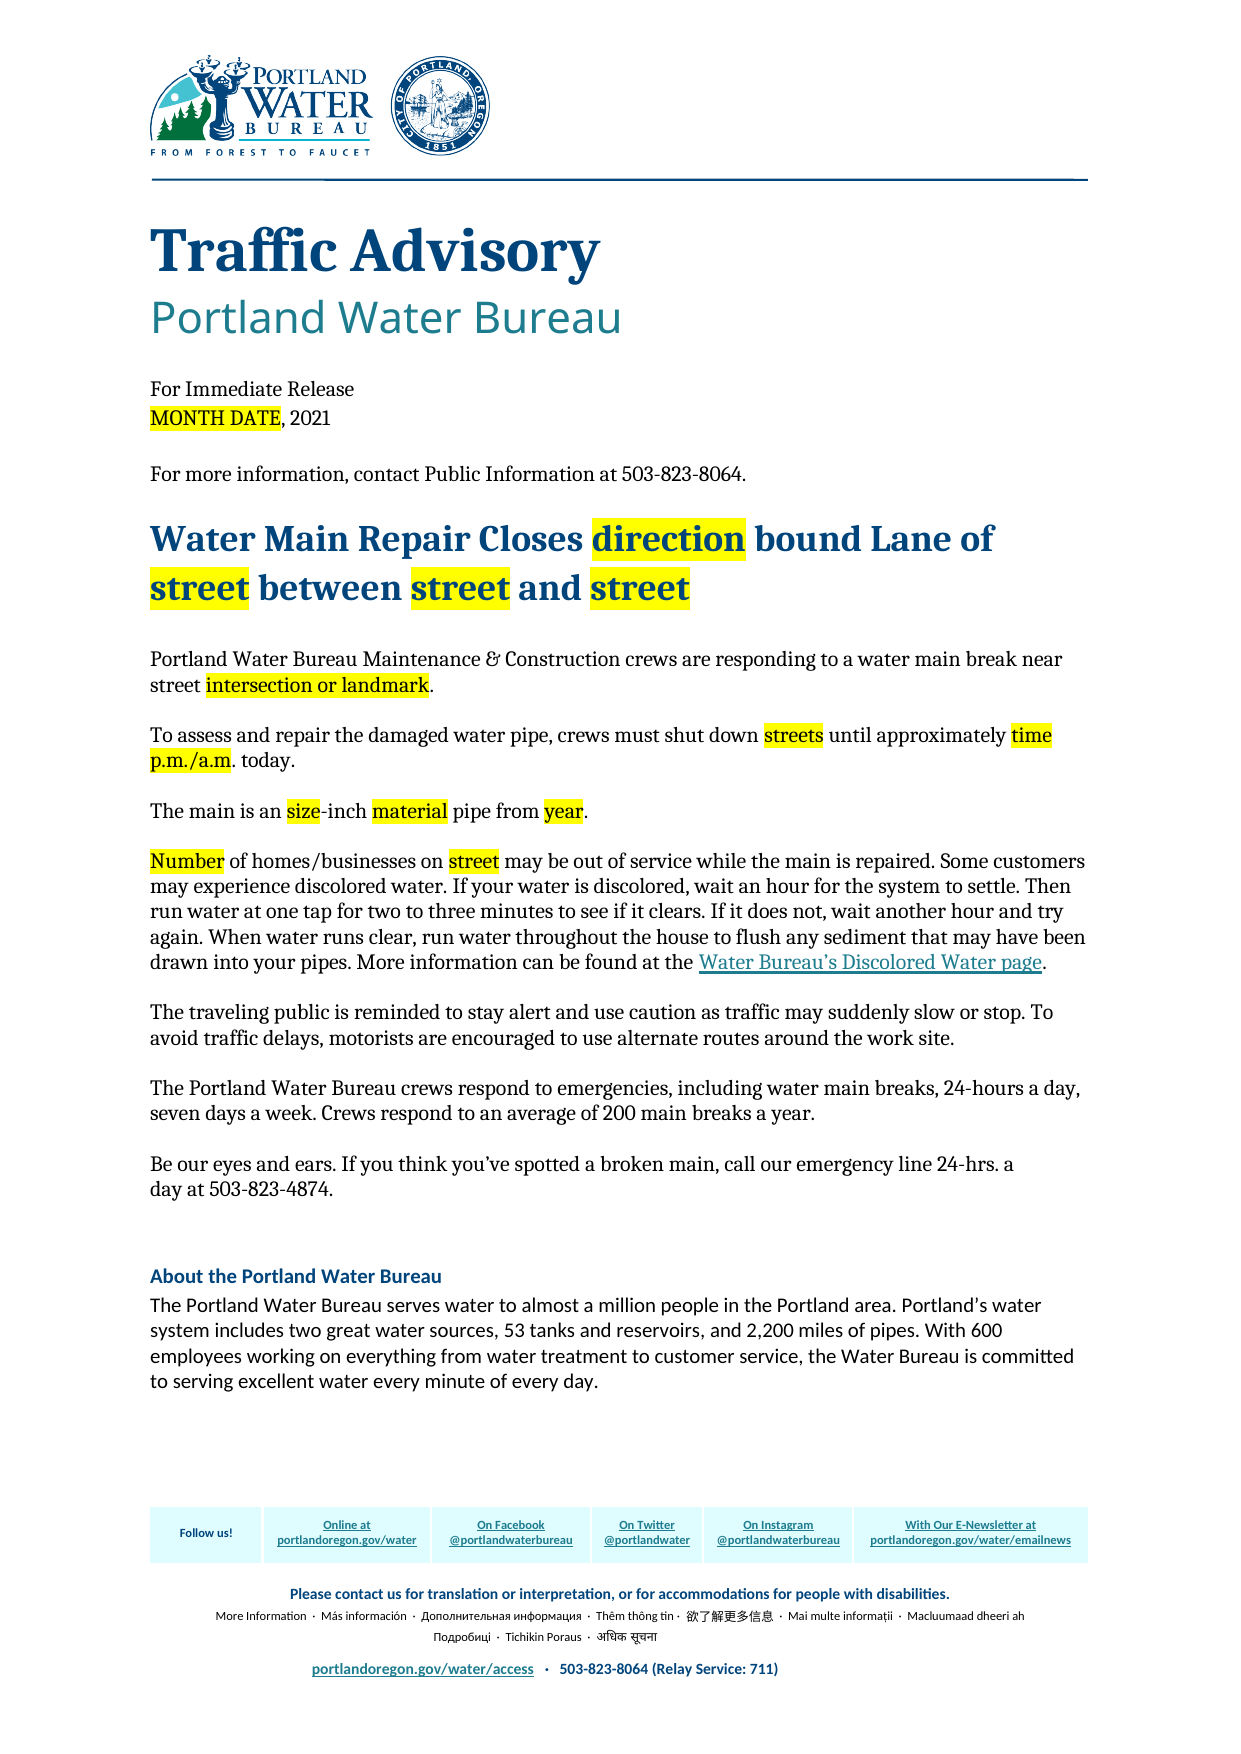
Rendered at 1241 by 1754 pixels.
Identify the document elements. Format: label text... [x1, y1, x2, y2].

text Portland Water Bureau Maintenance & Construction crews are responding to a water main break near street intersection or landmark. [150, 647, 1090, 698]
text Be our eyes and ears. If you think you’ve spotted a broken main, call our emergency line 24-hrs. a day at 503-823-4874. [150, 1151, 1034, 1202]
picture [150, 55, 490, 156]
text Portland Water Bureau [150, 287, 1090, 377]
text MONTH DATE, 2021 [281, 406, 1090, 431]
subtitle Water Main Repair Closes direction bound Lane of street between street and street [150, 517, 1034, 610]
text For more information, contact Public Information at 503-823-8064. [150, 462, 1090, 487]
text For Immediate Release [150, 377, 1090, 402]
subtitle About the Portland Water Bureau [150, 1263, 1090, 1288]
text The main is an size-inch material pipe from year. [150, 798, 1090, 824]
title Traffic Advisory [150, 215, 1090, 287]
text Number of homes/businesses on street may be out of service while the main is repaired. Some customers may experience discolored water. If your water is discolored, wait an hour for the system to settle. Then run water at one tap for two to three minutes to see if it clears. If it does not, wait another hour and try again. When water runs clear, run water throughout the house to flush any sediment that may have been drawn into your pipes. More information can be found at the Water Bureau’s Discolored Water page. [150, 849, 1090, 975]
text To assess and repair the damaged water pipe, crews must shut down streets until approximately time p.m./a.m. today. [150, 723, 1090, 773]
text The Portland Water Bureau serves water to almost a million people in the Portland area. Portland’s water system includes two great water sources, 53 tanks and reservoirs, and 2,200 miles of pipes. With 600 employees working on everything from water treatment to customer service, the Water Bureau is committed to serving excellent water every minute of every day. [150, 1292, 1090, 1394]
text The Portland Water Bureau crews respond to emergencies, including water main breaks, 24-hours a day, seven days a week. Crews respond to an average of 200 main breaks a year. [150, 1076, 1090, 1126]
text The traveling public is reminded to stay alert and use caution as traffic may suddenly slow or stop. To avoid traffic delays, motorists are encouraged to use alternate routes around the work site. [150, 1000, 1090, 1051]
